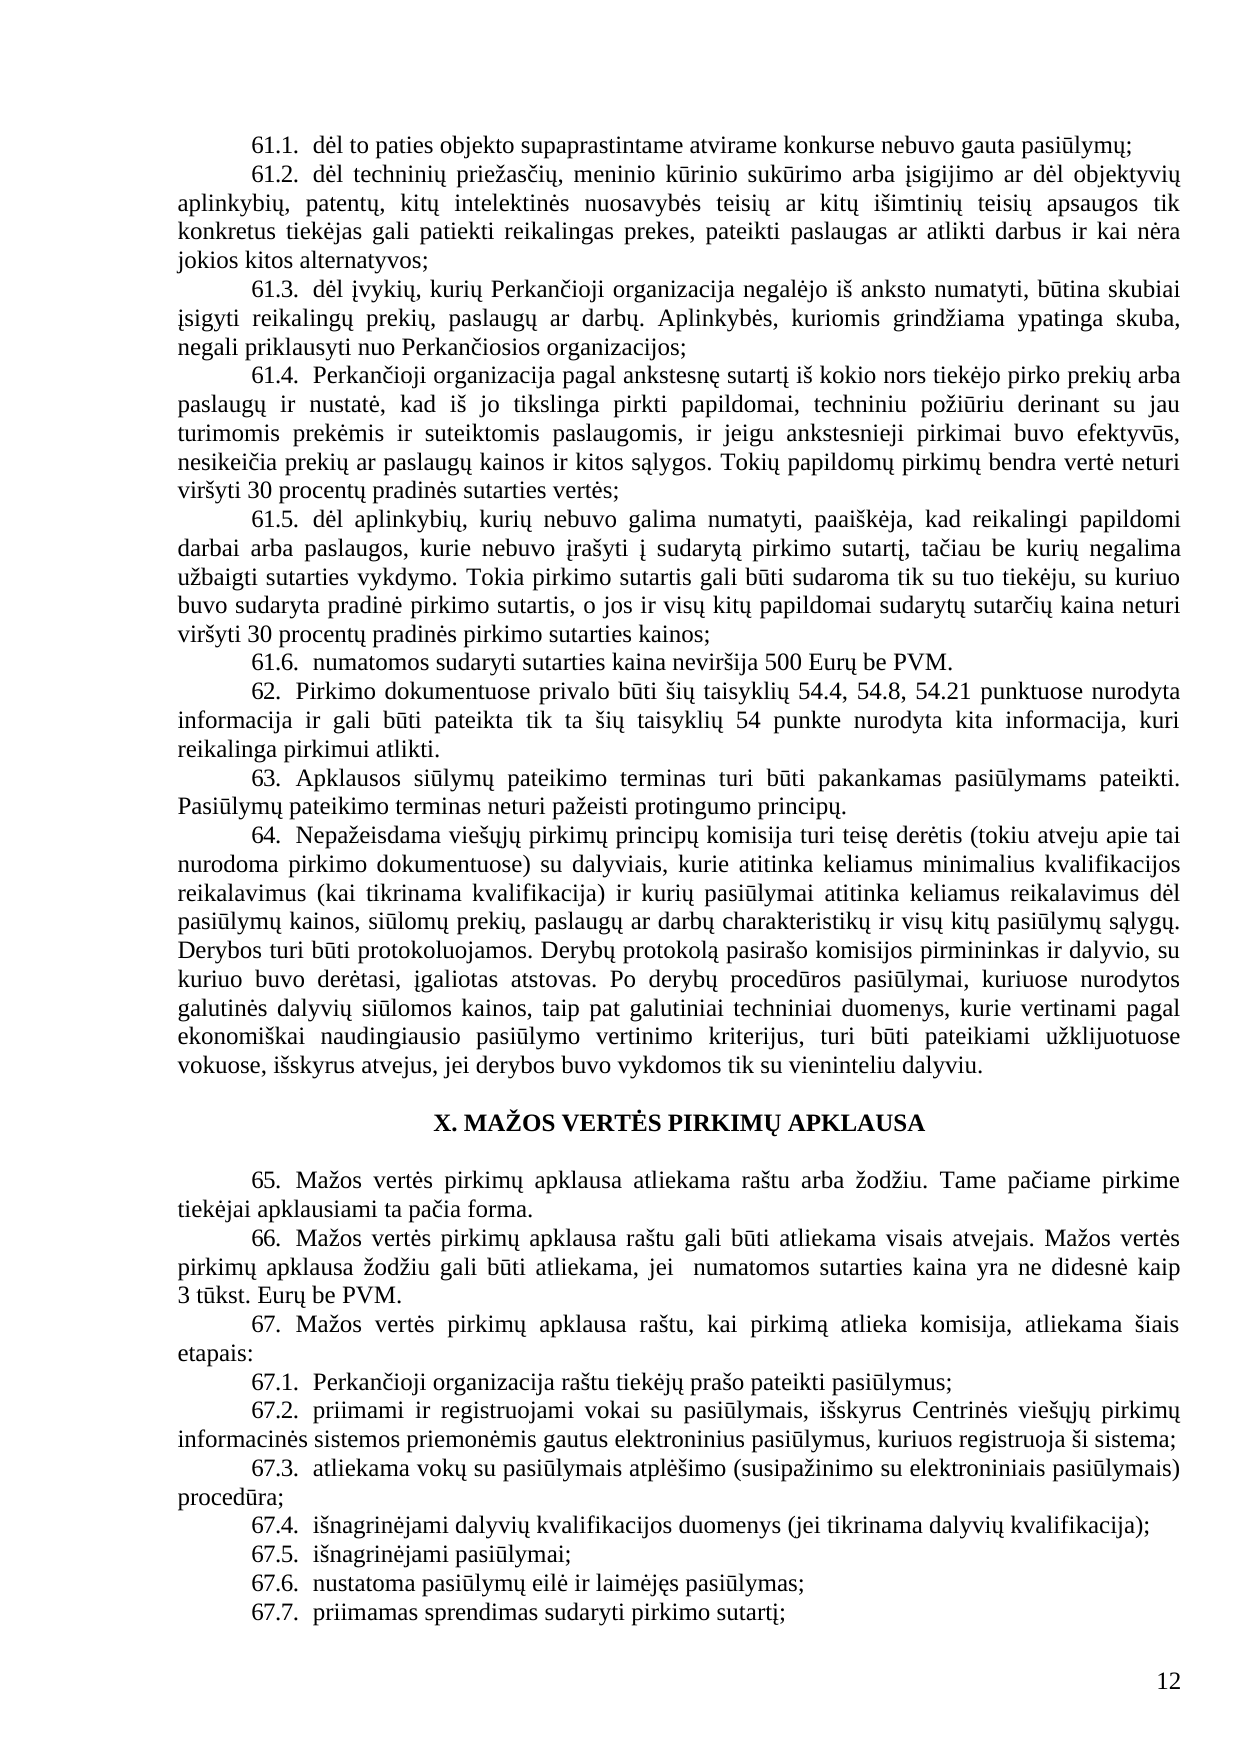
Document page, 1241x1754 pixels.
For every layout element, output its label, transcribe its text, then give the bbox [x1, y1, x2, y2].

list Mažos vertės pirkimų apklausa atliekama raštu arba žodžiu. Tame pačiame pirkime tiekėjai apklausiami ta pačia forma. [177, 1165, 1181, 1223]
list išnagrinėjami dalyvių kvalifikacijos duomenys (jei tikrinama dalyvių kvalifikacija); [177, 1510, 1205, 1539]
list nustatoma pasiūlymų eilė ir laimėjęs pasiūlymas; [177, 1568, 1205, 1597]
list Mažos vertės pirkimų apklausa raštu, kai pirkimą atlieka komisija, atliekama šiais etapais: [177, 1309, 1181, 1367]
list Apklausos siūlymų pateikimo terminas turi būti pakankamas pasiūlymams pateikti. Pasiūlymų pateikimo terminas neturi pažeisti protingumo principų. [177, 763, 1181, 820]
list priimami ir registruojami vokai su pasiūlymais, išskyrus Centrinės viešųjų pirkimų informacinės sistemos priemonėmis gautus elektroninius pasiūlymus, kuriuos registruoja ši sistema; [177, 1395, 1181, 1453]
list dėl aplinkybių, kurių nebuvo galima numatyti, paaiškėja, kad reikalingi papildomi darbai arba paslaugos, kurie nebuvo įrašyti į sudarytą pirkimo sutartį, tačiau be kurių negalima užbaigti sutarties vykdymo. Tokia pirkimo sutartis gali būti sudaroma tik su tuo tiekėju, su kuriuo buvo sudaryta pradinė pirkimo sutartis, o jos ir visų kitų papildomai sudarytų sutarčių kaina neturi viršyti 30 procentų pradinės pirkimo sutarties kainos; [177, 504, 1182, 648]
list išnagrinėjami pasiūlymai; [177, 1539, 1205, 1568]
list dėl techninių priežasčių, meninio kūrinio sukūrimo arba įsigijimo ar dėl objektyvių aplinkybių, patentų, kitų intelektinės nuosavybės teisių ar kitų išimtinių teisių apsaugos tik konkretus tiekėjas gali patiekti reikalingas prekes, pateikti paslaugas ar atlikti darbus ir kai nėra jokios kitos alternatyvos; [177, 159, 1181, 274]
list dėl to paties objekto supaprastintame atvirame konkurse nebuvo gauta pasiūlymų; [177, 130, 1205, 159]
list priimamas sprendimas sudaryti pirkimo sutartį; [177, 1597, 1205, 1625]
list Perkančioji organizacija pagal ankstesnę sutartį iš kokio nors tiekėjo pirko prekių arba paslaugų ir nustatė, kad iš jo tikslinga pirkti papildomai, techniniu požiūriu derinant su jau turimomis prekėmis ir suteiktomis paslaugomis, ir jeigu ankstesnieji pirkimai buvo efektyvūs, nesikeičia prekių ar paslaugų kainos ir kitos sąlygos. Tokių papildomų pirkimų bendra vertė neturi viršyti 30 procentų pradinės sutarties vertės; [177, 360, 1181, 504]
list Perkančioji organizacija raštu tiekėjų prašo pateikti pasiūlymus; [177, 1367, 1205, 1395]
list dėl įvykių, kurių Perkančioji organizacija negalėjo iš anksto numatyti, būtina skubiai įsigyti reikalingų prekių, paslaugų ar darbų. Aplinkybės, kuriomis grindžiama ypatinga skuba, negali priklausyti nuo Perkančiosios organizacijos; [177, 274, 1181, 360]
list atliekama vokų su pasiūlymais atplėšimo (susipažinimo su elektroniniais pasiūlymais) procedūra; [177, 1453, 1181, 1510]
list Pirkimo dokumentuose privalo būti šių taisyklių 54.4, 54.8, 54.21 punktuose nurodyta informacija ir gali būti pateikta tik ta šių taisyklių 54 punkte nurodyta kita informacija, kuri reikalinga pirkimui atlikti. [177, 676, 1182, 763]
list numatomos sudaryti sutarties kaina neviršija 500 Eurų be PVM. [177, 648, 1205, 676]
list Mažos vertės pirkimų apklausa raštu gali būti atliekama visais atvejais. Mažos vertės pirkimų apklausa žodžiu gali būti atliekama, jei numatomos sutarties kaina yra ne didesnė kaip 3 tūkst. Eurų be PVM. [177, 1223, 1181, 1309]
subtitle X. MAŽOS VERTĖS PIRKIMŲ APKLAUSA [433, 1108, 1205, 1137]
list Nepažeisdama viešųjų pirkimų principų komisija turi teisę derėtis (tokiu atveju apie tai nurodoma pirkimo dokumentuose) su dalyviais, kurie atitinka keliamus minimalius kvalifikacijos reikalavimus (kai tikrinama kvalifikacija) ir kurių pasiūlymai atitinka keliamus reikalavimus dėl pasiūlymų kainos, siūlomų prekių, paslaugų ar darbų charakteristikų ir visų kitų pasiūlymų sąlygų. Derybos turi būti protokoluojamos. Derybų protokolą pasirašo komisijos pirmininkas ir dalyvio, su kuriuo buvo derėtasi, įgaliotas atstovas. Po derybų procedūros pasiūlymai, kuriuose nurodytos galutinės dalyvių siūlomos kainos, taip pat galutiniai techniniai duomenys, kurie vertinami pagal ekonomiškai naudingiausio pasiūlymo vertinimo kriterijus, turi būti pateikiami užklijuotuose vokuose, išskyrus atvejus, jei derybos buvo vykdomos tik su vieninteliu dalyviu. [177, 820, 1181, 1079]
